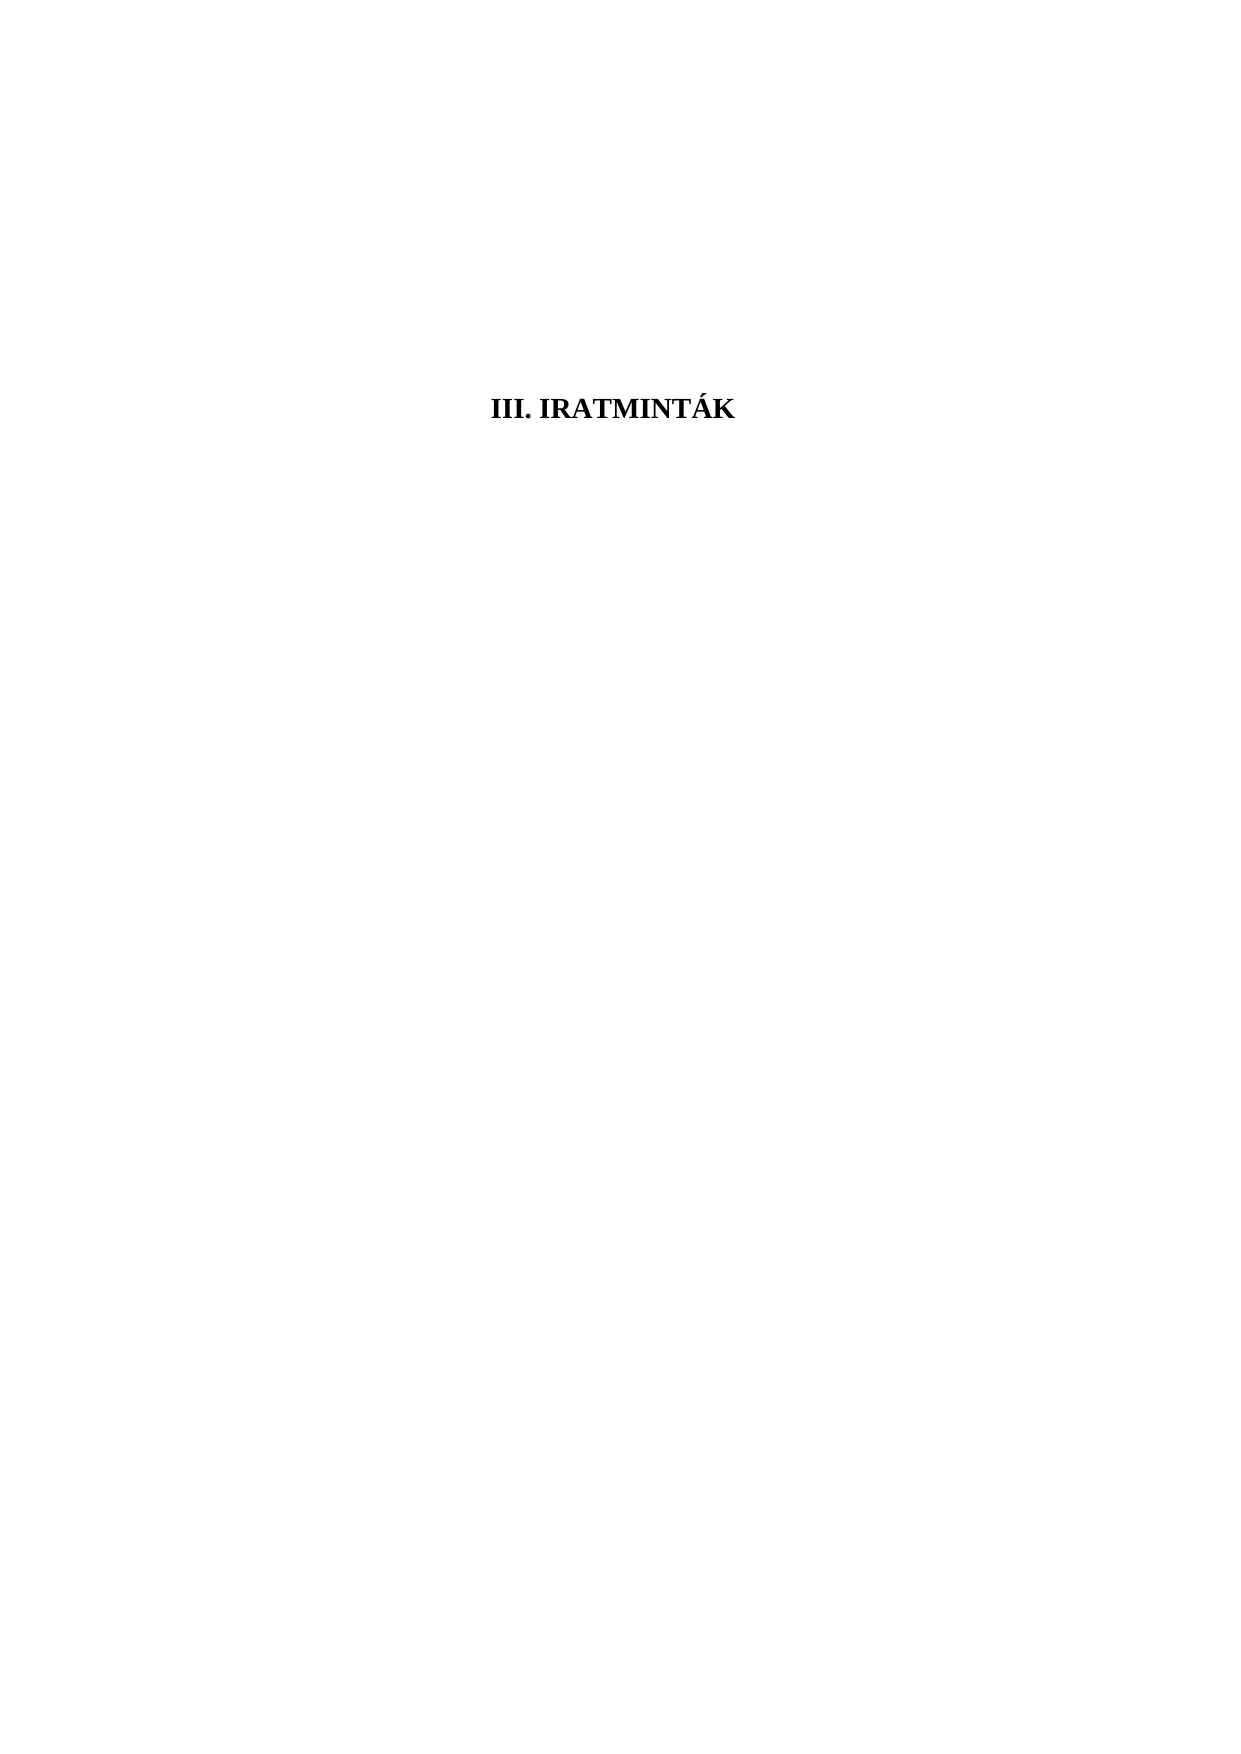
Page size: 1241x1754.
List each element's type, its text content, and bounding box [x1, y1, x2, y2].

text III. Iratminták [118, 392, 1107, 425]
